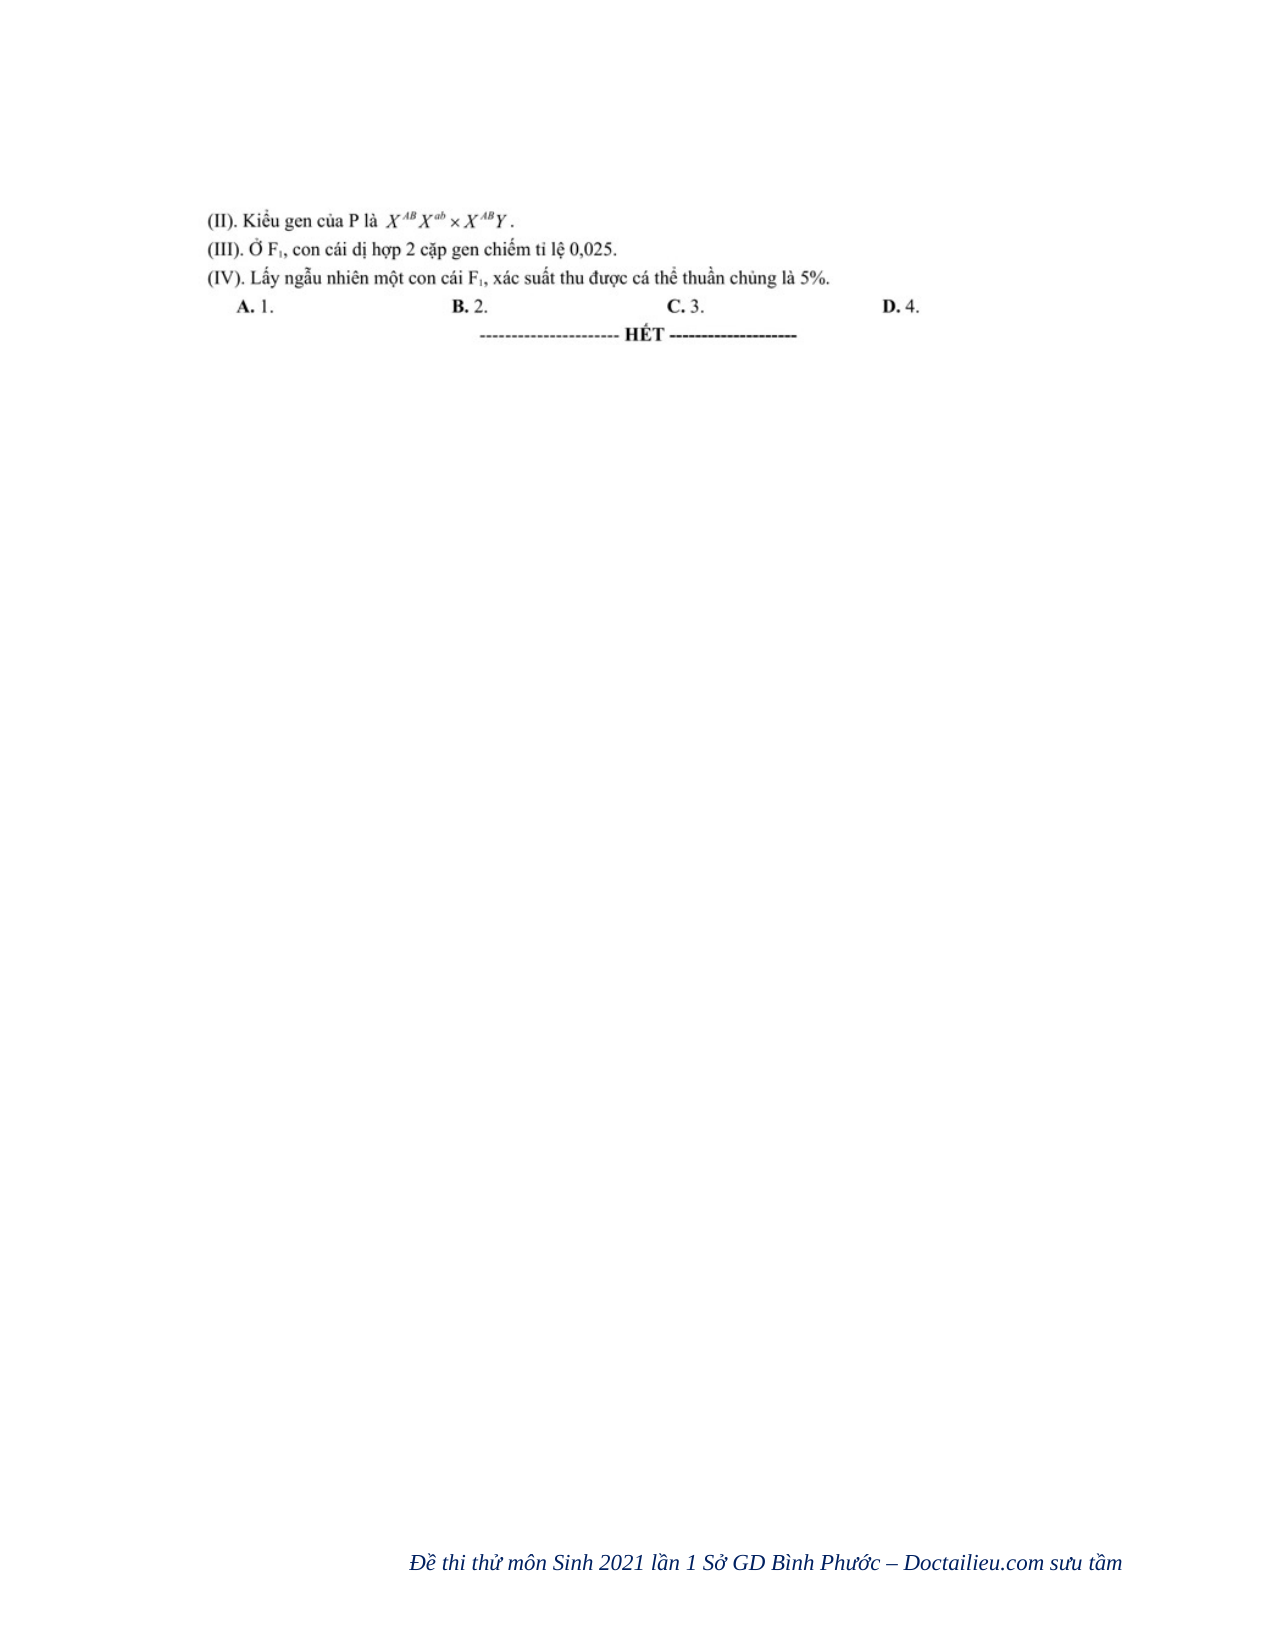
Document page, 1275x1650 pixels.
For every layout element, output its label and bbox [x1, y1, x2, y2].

picture [150, 150, 1125, 367]
